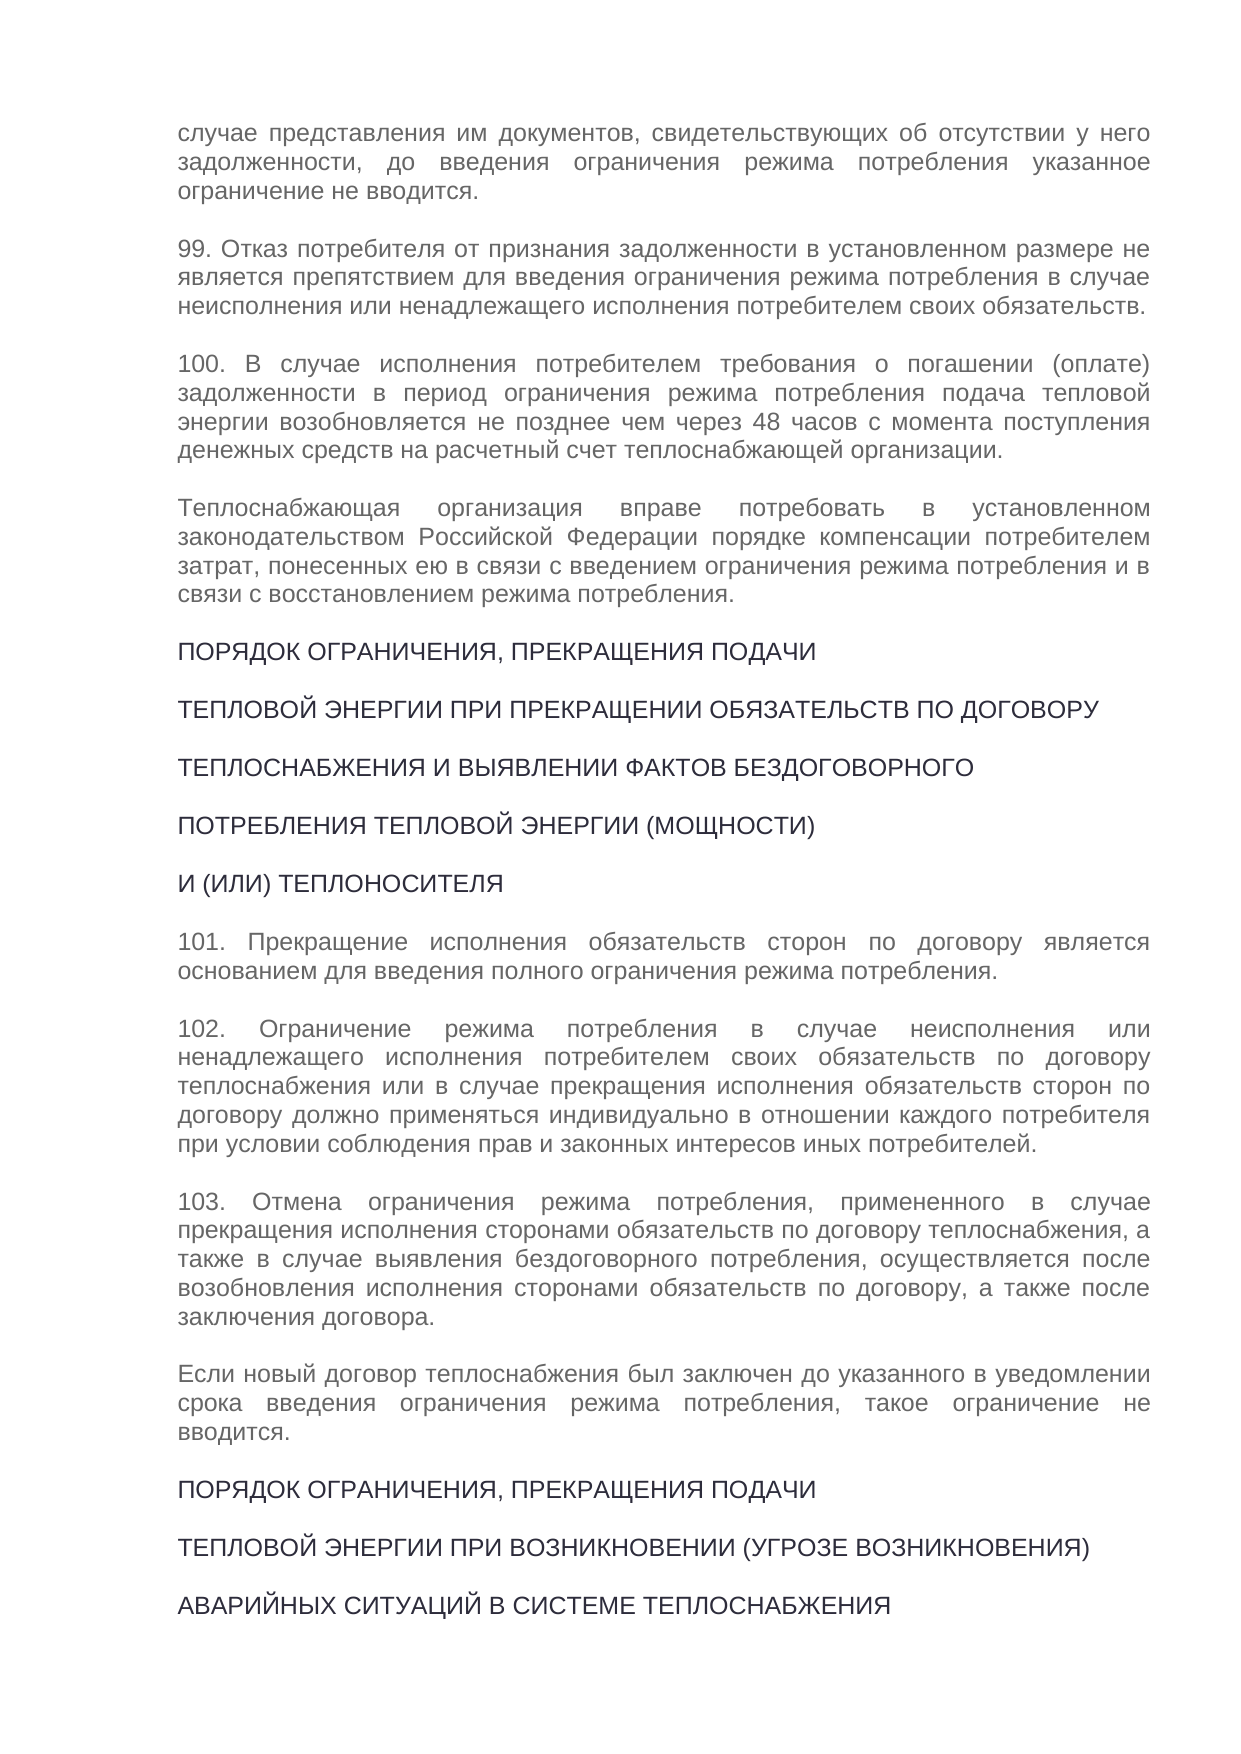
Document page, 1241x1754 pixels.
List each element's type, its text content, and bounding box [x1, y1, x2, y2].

text теплоснабжения и выявлении фактов бездоговорного [177, 753, 1152, 782]
text 100. В случае исполнения потребителем требования о погашении (оплате) задолженности в период ограничения режима потребления подача тепловой энергии возобновляется не позднее чем через 48 часов с момента поступления денежных средств на расчетный счет теплоснабжающей организации. [177, 349, 1152, 464]
text Порядок ограничения, прекращения подачи [177, 637, 1152, 666]
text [177, 118, 1152, 204]
text аварийных ситуаций в системе теплоснабжения [177, 1591, 1152, 1619]
text потребления тепловой энергии (мощности) [177, 811, 1152, 840]
text Теплоснабжающая организация вправе потребовать в установленном законодательством Российской Федерации порядке компенсации потребителем затрат, понесенных ею в связи с введением ограничения режима потребления и в связи с восстановлением режима потребления. [177, 493, 1152, 608]
text тепловой энергии при прекращении обязательств по договору [177, 695, 1152, 724]
text 101. Прекращение исполнения обязательств сторон по договору является основанием для введения полного ограничения режима потребления. [177, 927, 1152, 984]
text 102. Ограничение режима потребления в случае неисполнения или ненадлежащего исполнения потребителем своих обязательств по договору теплоснабжения или в случае прекращения исполнения обязательств сторон по договору должно применяться индивидуально в отношении каждого потребителя при условии соблюдения прав и законных интересов иных потребителей. [177, 1013, 1152, 1157]
text 103. Отмена ограничения режима потребления, примененного в случае прекращения исполнения сторонами обязательств по договору теплоснабжения, а также в случае выявления бездоговорного потребления, осуществляется после возобновления исполнения сторонами обязательств по договору, а также после заключения договора. [177, 1186, 1152, 1330]
text 99. Отказ потребителя от признания задолженности в установленном размере не является препятствием для введения ограничения режима потребления в случае неисполнения или ненадлежащего исполнения потребителем своих обязательств. [177, 233, 1152, 320]
text Порядок ограничения, прекращения подачи [177, 1475, 1152, 1503]
text Если новый договор теплоснабжения был заключен до указанного в уведомлении срока введения ограничения режима потребления, такое ограничение не вводится. [177, 1359, 1152, 1446]
text и (или) теплоносителя [177, 869, 1152, 898]
text тепловой энергии при возникновении (угрозе возникновения) [177, 1533, 1152, 1561]
